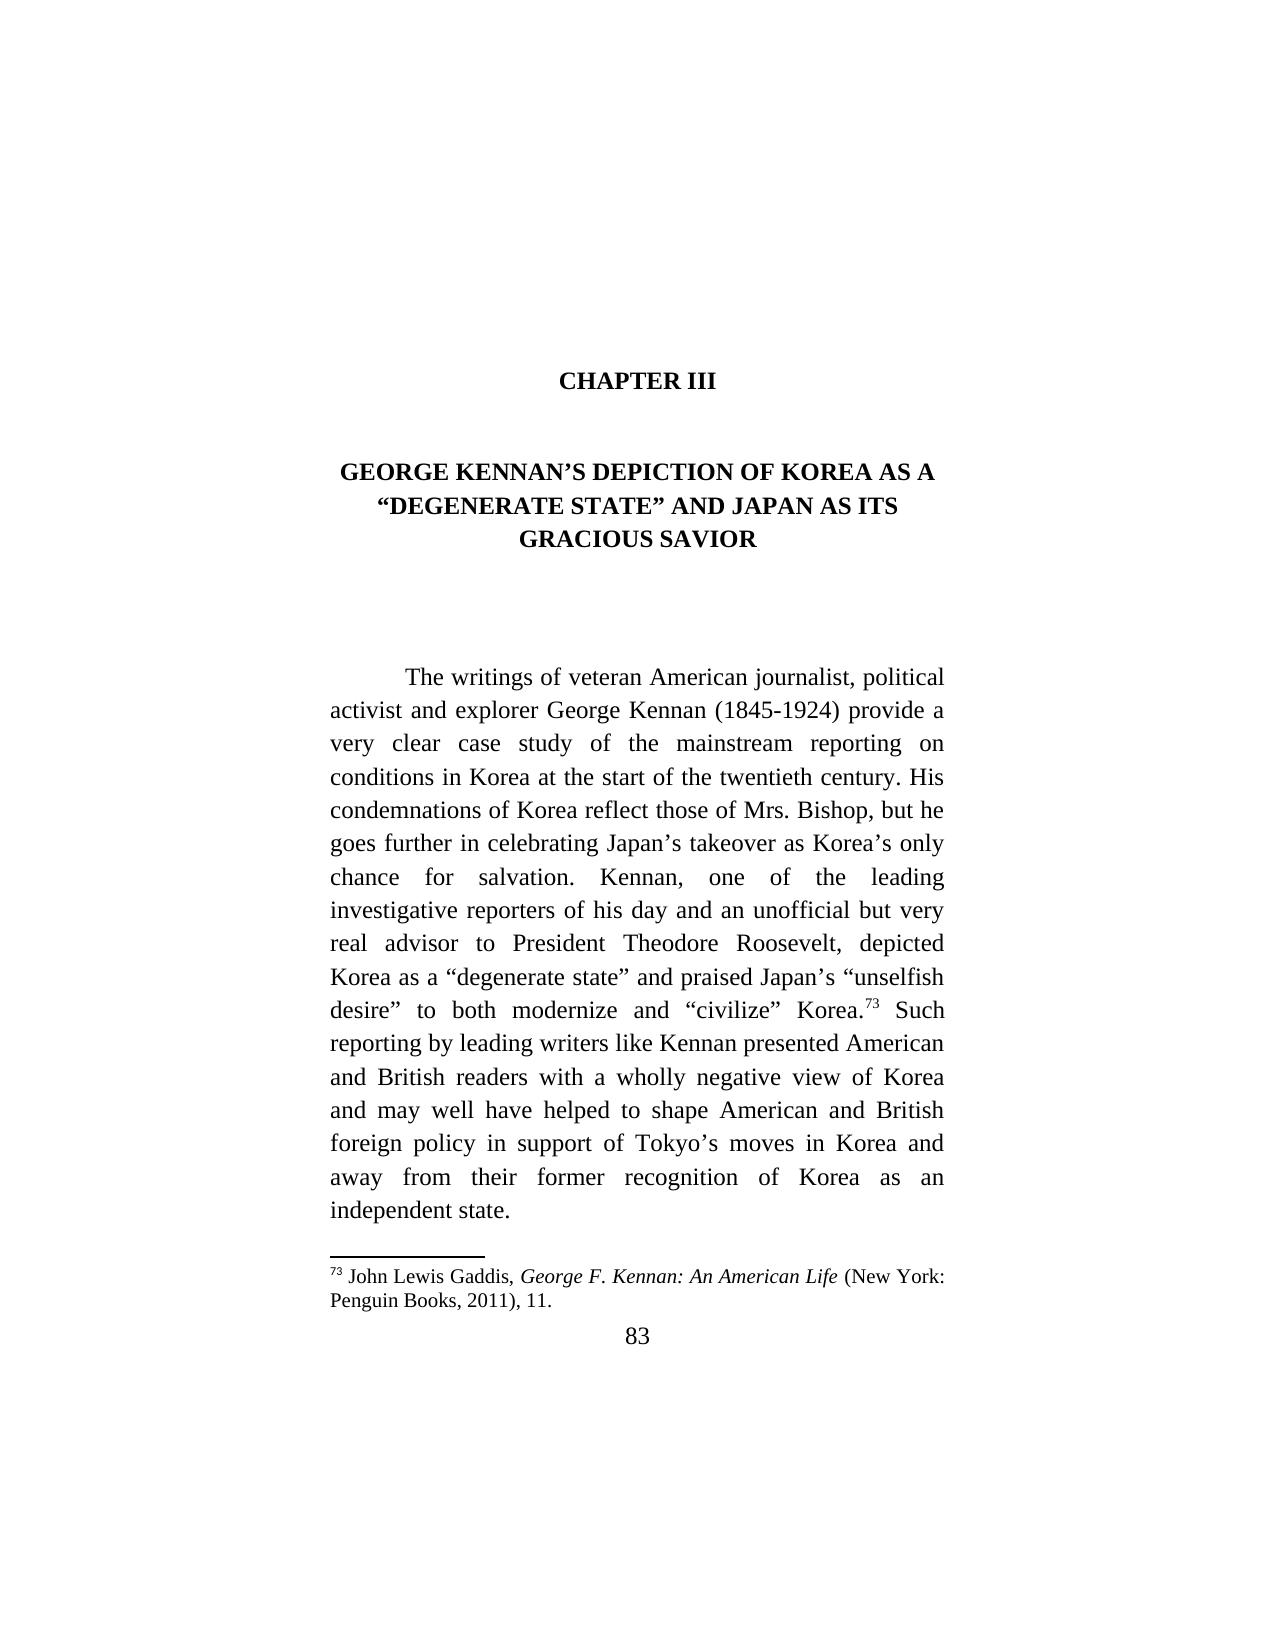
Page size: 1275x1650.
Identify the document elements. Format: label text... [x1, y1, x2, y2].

text CHAPTER III [330, 362, 945, 396]
text The writings of veteran American journalist, political activist and explorer George Kennan (1845-1924) provide a very clear case study of the mainstream reporting on conditions in Korea at the start of the twentieth century. His condemnations of Korea reflect those of Mrs. Bishop, but he goes further in celebrating Japan’s takeover as Korea’s only chance for salvation. Kennan, one of the leading investigative reporters of his day and an unofficial but very real advisor to President Theodore Roosevelt, depicted Korea as a “degenerate state” and praised Japan’s “unselfish desire” to both modernize and “civilize” Korea. Such reporting by leading writers like Kennan presented American and British readers with a wholly negative view of Korea and may well have helped to shape American and British foreign policy in support of Tokyo’s moves in Korea and away from their former recognition of Korea as an independent state. [330, 658, 945, 1225]
text GEORGE KENNAN’S DEPICTION OF KOREA AS A “DEGENERATE STATE” AND JAPAN AS ITS GRACIOUS SAVIOR [330, 454, 945, 554]
